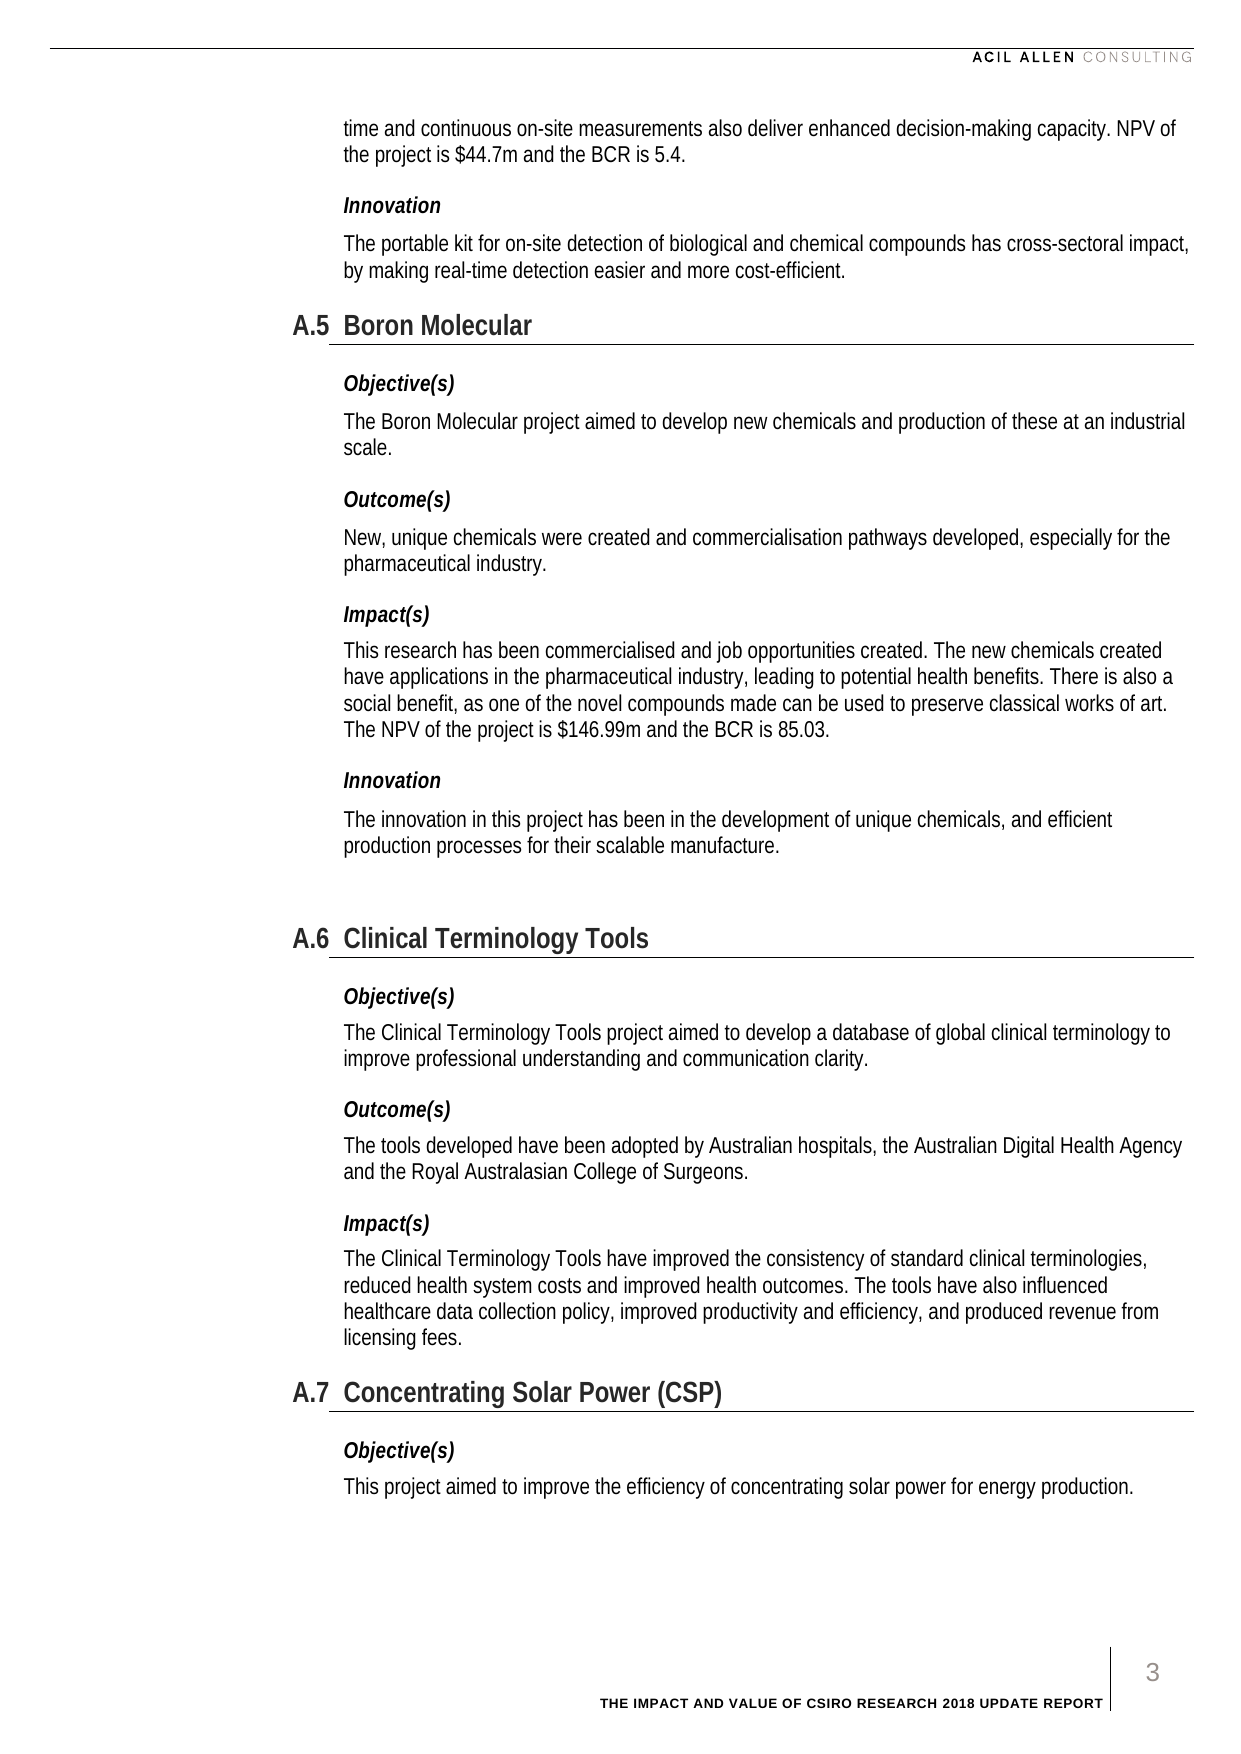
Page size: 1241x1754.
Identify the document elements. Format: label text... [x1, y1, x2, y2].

text New, unique chemicals were created and commercialisation pathways developed, especially for the pharmaceutical industry. [343, 524, 1194, 576]
text Outcome(s) [343, 486, 1194, 512]
text The Clinical Terminology Tools have improved the consistency of standard clinical terminologies, reduced health system costs and improved health outcomes. The tools have also influenced healthcare data collection policy, improved productivity and efficiency, and produced revenue from licensing fees. [343, 1245, 1194, 1351]
text Outcome(s) [343, 1096, 1194, 1123]
text The Clinical Terminology Tools project aimed to develop a database of global clinical terminology to improve professional understanding and communication clarity. [343, 1018, 1194, 1071]
list Concentrating Solar Power (CSP) [329, 1376, 1194, 1411]
text Impact(s) [343, 601, 1194, 628]
text Innovation [343, 192, 1194, 219]
text Impact(s) [343, 1209, 1194, 1236]
text The innovation in this project has been in the development of unique chemicals, and efficient production processes for their scalable manufacture. [343, 806, 1194, 858]
text This project aimed to improve the efficiency of concentrating solar power for energy production. [343, 1473, 1194, 1499]
text Objective(s) [343, 983, 1194, 1009]
list Boron Molecular [329, 308, 1194, 344]
text This research has been commercialised and job opportunities created. The new chemicals created have applications in the pharmaceutical industry, leading to potential health benefits. There is also a social benefit, as one of the novel compounds made can be used to preserve classical works of art. The NPV of the project is $146.99m and the BCR is 85.03. [343, 637, 1194, 742]
list Clinical Terminology Tools [329, 921, 1194, 957]
text The tools developed have been adopted by Australian hospitals, the Australian Digital Health Agency and the Royal Australasian College of Surgeons. [343, 1132, 1194, 1184]
text Objective(s) [343, 370, 1194, 396]
text Innovation [343, 767, 1194, 794]
text The Boron Molecular project aimed to develop new chemicals and production of these at an industrial scale. [343, 408, 1194, 461]
text The portable kit for on-site detection of biological and chemical compounds has cross-sectoral impact, by making real-time detection easier and more cost-efficient. [343, 230, 1194, 283]
text Objective(s) [343, 1437, 1194, 1463]
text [343, 114, 1194, 167]
